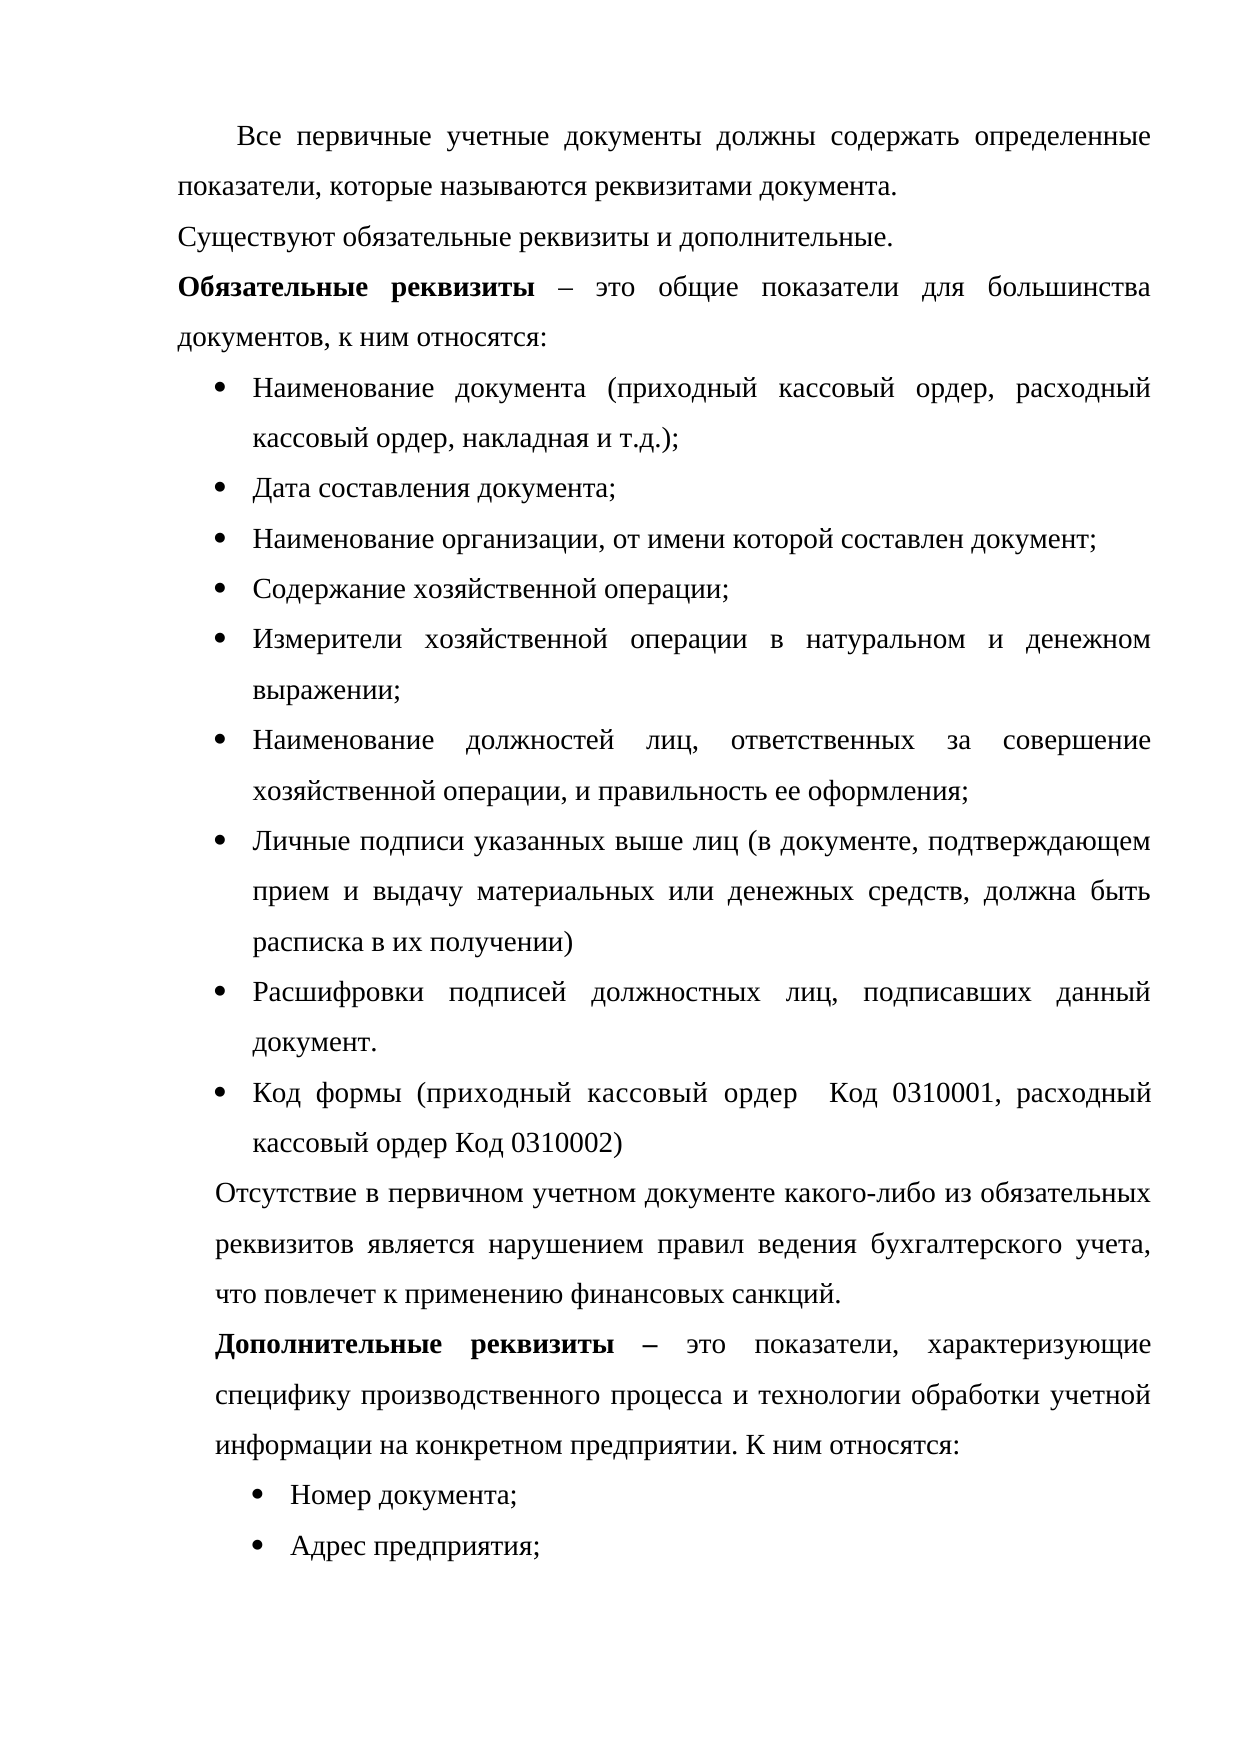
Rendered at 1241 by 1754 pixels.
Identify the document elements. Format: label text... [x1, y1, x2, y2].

list Измерители хозяйственной операции в натуральном и денежном выражении; [215, 622, 1152, 706]
text Отсутствие в первичном учетном документе какого-либо из обязательных реквизитов является нарушением правил ведения бухгалтерского учета, что повлечет к применению финансовых санкций. [215, 1176, 1152, 1310]
list Код формы (приходный кассовый ордер Код 0310001, расходный кассовый ордер Код 0310002) [215, 1075, 1152, 1159]
list Дата составления документа; [215, 470, 1152, 504]
list Номер документа; [252, 1477, 1152, 1511]
text Дополнительные реквизиты – это показатели, характеризующие специфику производственного процесса и технологии обработки учетной информации на конкретном предприятии. К ним относятся: [215, 1327, 1152, 1461]
list Адрес предприятия; [252, 1528, 1152, 1562]
list Наименование организации, от имени которой составлен документ; [215, 521, 1152, 554]
list Расшифровки подписей должностных лиц, подписавших данный документ. [215, 974, 1152, 1058]
list Наименование должностей лиц, ответственных за совершение хозяйственной операции, и правильность ее оформления; [215, 722, 1152, 806]
text Обязательные реквизиты – это общие показатели для большинства документов, к ним относятся: [177, 269, 1152, 353]
list Наименование документа (приходный кассовый ордер, расходный кассовый ордер, накладная и т.д.); [215, 370, 1152, 454]
text Все первичные учетные документы должны содержать определенные показатели, которые называются реквизитами документа. [177, 118, 1152, 202]
list Личные подписи указанных выше лиц (в документе, подтверждающем прием и выдачу материальных или денежных средств, должна быть расписка в их получении) [215, 823, 1152, 957]
list Содержание хозяйственной операции; [215, 571, 1152, 605]
text Существуют обязательные реквизиты и дополнительные. [177, 219, 1152, 252]
